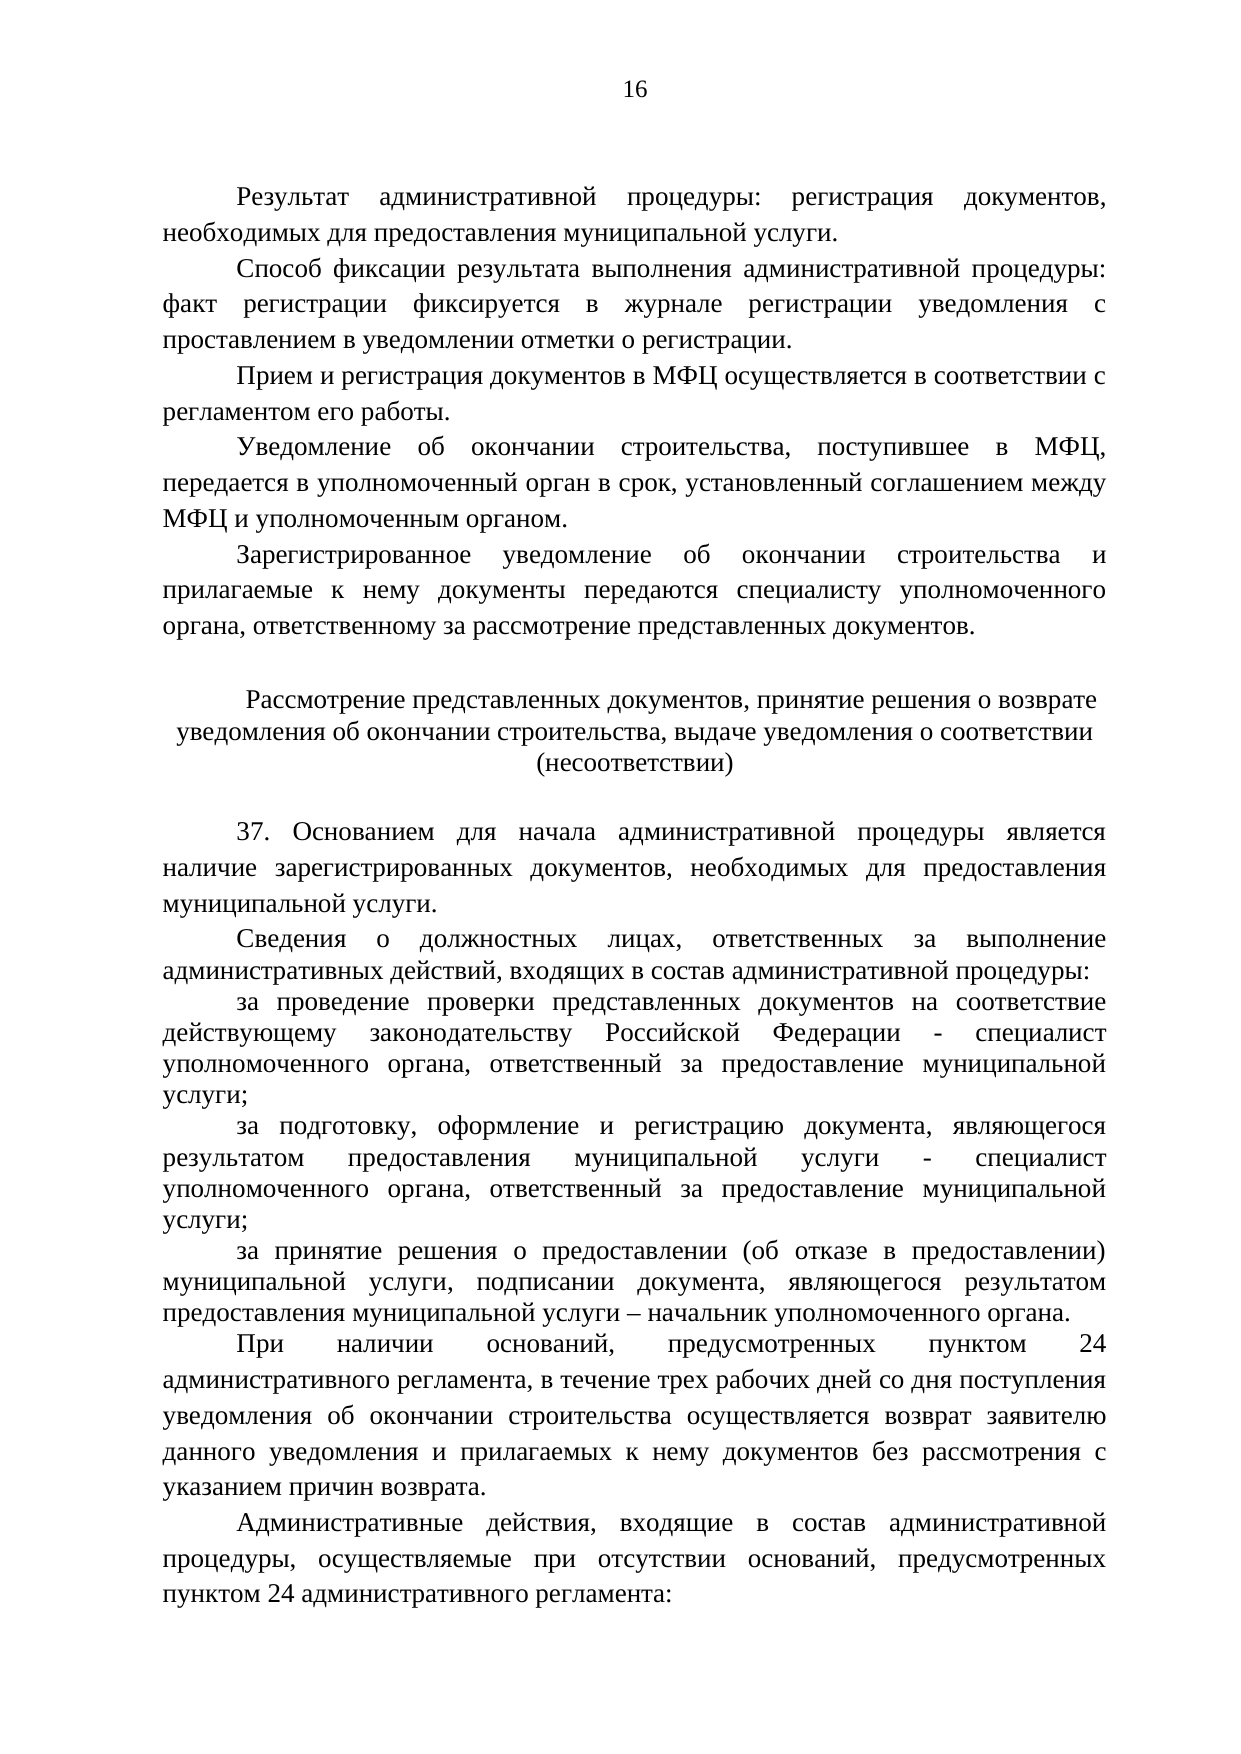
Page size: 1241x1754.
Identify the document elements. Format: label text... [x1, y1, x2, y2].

text за подготовку, оформление и регистрацию документа, являющегося результатом предоставления муниципальной услуги - специалист уполномоченного органа, ответственный за предоставление муниципальной услуги; [162, 1109, 1107, 1234]
text Прием и регистрация документов в МФЦ осуществляется в соответствии с регламентом его работы. [162, 359, 1107, 426]
text Способ фиксации результата выполнения административной процедуры: факт регистрации фиксируется в журнале регистрации уведомления с проставлением в уведомлении отметки о регистрации. [162, 252, 1107, 354]
text за принятие решения о предоставлении (об отказе в предоставлении) муниципальной услуги, подписании документа, являющегося результатом предоставления муниципальной услуги – начальник уполномоченного органа. [162, 1234, 1107, 1327]
text Зарегистрированное уведомление об окончании строительства и прилагаемые к нему документы передаются специалисту уполномоченного органа, ответственному за рассмотрение представленных документов. [162, 538, 1107, 640]
text При наличии оснований, предусмотренных пунктом 24 административного регламента, в течение трех рабочих дней со дня поступления уведомления об окончании строительства осуществляется возврат заявителю данного уведомления и прилагаемых к нему документов без рассмотрения с указанием причин возврата. [162, 1327, 1107, 1502]
text Сведения о должностных лицах, ответственных за выполнение административных действий, входящих в состав административной процедуры: [162, 923, 1107, 985]
text за проведение проверки представленных документов на соответствие действующему законодательству Российской Федерации - специалист уполномоченного органа, ответственный за предоставление муниципальной услуги; [162, 985, 1107, 1109]
text Результат административной процедуры: регистрация документов, необходимых для предоставления муниципальной услуги. [162, 180, 1107, 247]
text Рассмотрение представленных документов, принятие решения о возврате уведомления об окончании строительства, выдаче уведомления о соответствии (несоответствии) [162, 683, 1107, 777]
text 37. Основанием для начала административной процедуры является наличие зарегистрированных документов, необходимых для предоставления муниципальной услуги. [162, 815, 1107, 918]
text Уведомление об окончании строительства, поступившее в МФЦ, передается в уполномоченный орган в срок, установленный соглашением между МФЦ и уполномоченным органом. [162, 431, 1107, 533]
text Административные действия, входящие в состав административной процедуры, осуществляемые при отсутствии оснований, предусмотренных пунктом 24 административного регламента: [162, 1506, 1107, 1609]
